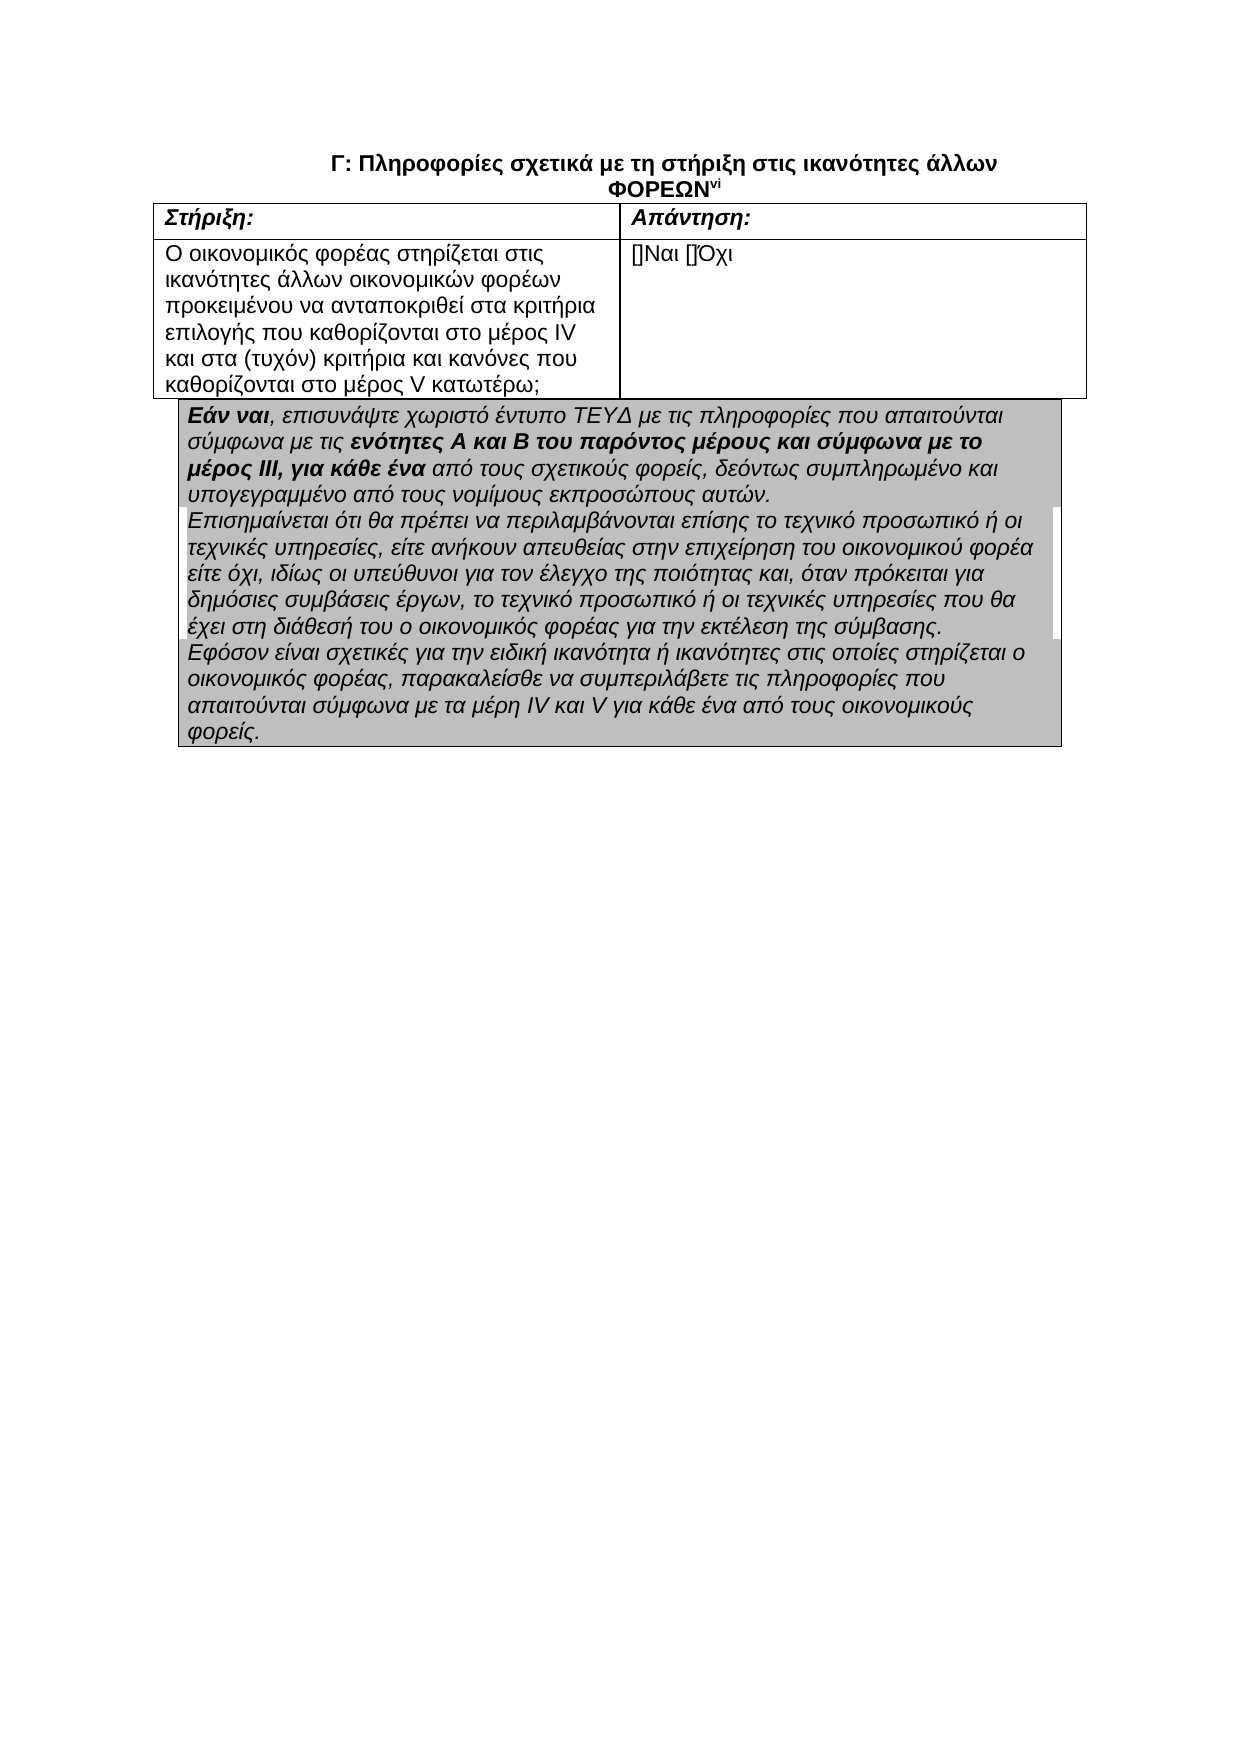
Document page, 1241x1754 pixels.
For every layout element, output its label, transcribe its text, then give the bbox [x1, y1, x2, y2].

table_header Απάντηση: [621, 204, 1086, 238]
text Επισημαίνεται ότι θα πρέπει να περιλαμβάνονται επίσης το τεχνικό προσωπικό ή οι τεχνικές υπηρεσίες, είτε ανήκουν απευθείας στην επιχείρηση του οικονομικού φορέα είτε όχι, ιδίως οι υπεύθυνοι για τον έλεγχο της ποιότητας και, όταν πρόκειται για δημόσιες συμβάσεις έργων, το τεχνικό προσωπικό ή οι τεχνικές υπηρεσίες που θα έχει στη διάθεσή του ο οικονομικός φορέας για την εκτέλεση της σύμβασης. [187, 507, 1053, 636]
table_cell Ο οικονομικός φορέας στηρίζεται στις ικανότητες άλλων οικονομικών φορέων προκειμένου να ανταποκριθεί στα κριτήρια επιλογής που καθορίζονται στο μέρος IV και στα (τυχόν) κριτήρια και κανόνες που καθορίζονται στο μέρος V κατωτέρω; [154, 240, 619, 398]
table_cell []Ναι []Όχι [621, 240, 1086, 398]
text Εάν ναι, επισυνάψτε χωριστό έντυπο ΤΕΥΔ με τις πληροφορίες που απαιτούνται σύμφωνα με τις ενότητες Α και Β του παρόντος μέρους και σύμφωνα με το μέρος ΙΙΙ, για κάθε ένα από τους σχετικούς φορείς, δεόντως συμπληρωμένο και υπογεγραμμένο από τους νομίμους εκπροσώπους αυτών. [179, 400, 1061, 507]
text Γ: Πληροφορίες σχετικά με τη στήριξη στις ικανότητες άλλων ΦΟΡΕΩΝ [276, 150, 1053, 203]
table_header Στήριξη: [154, 204, 619, 238]
text Εφόσον είναι σχετικές για την ειδική ικανότητα ή ικανότητες στις οποίες στηρίζεται ο οικονομικός φορέας, παρακαλείσθε να συμπεριλάβετε τις πληροφορίες που απαιτούνται σύμφωνα με τα μέρη IV και V για κάθε ένα από τους οικονομικούς φορείς. [179, 636, 1061, 746]
